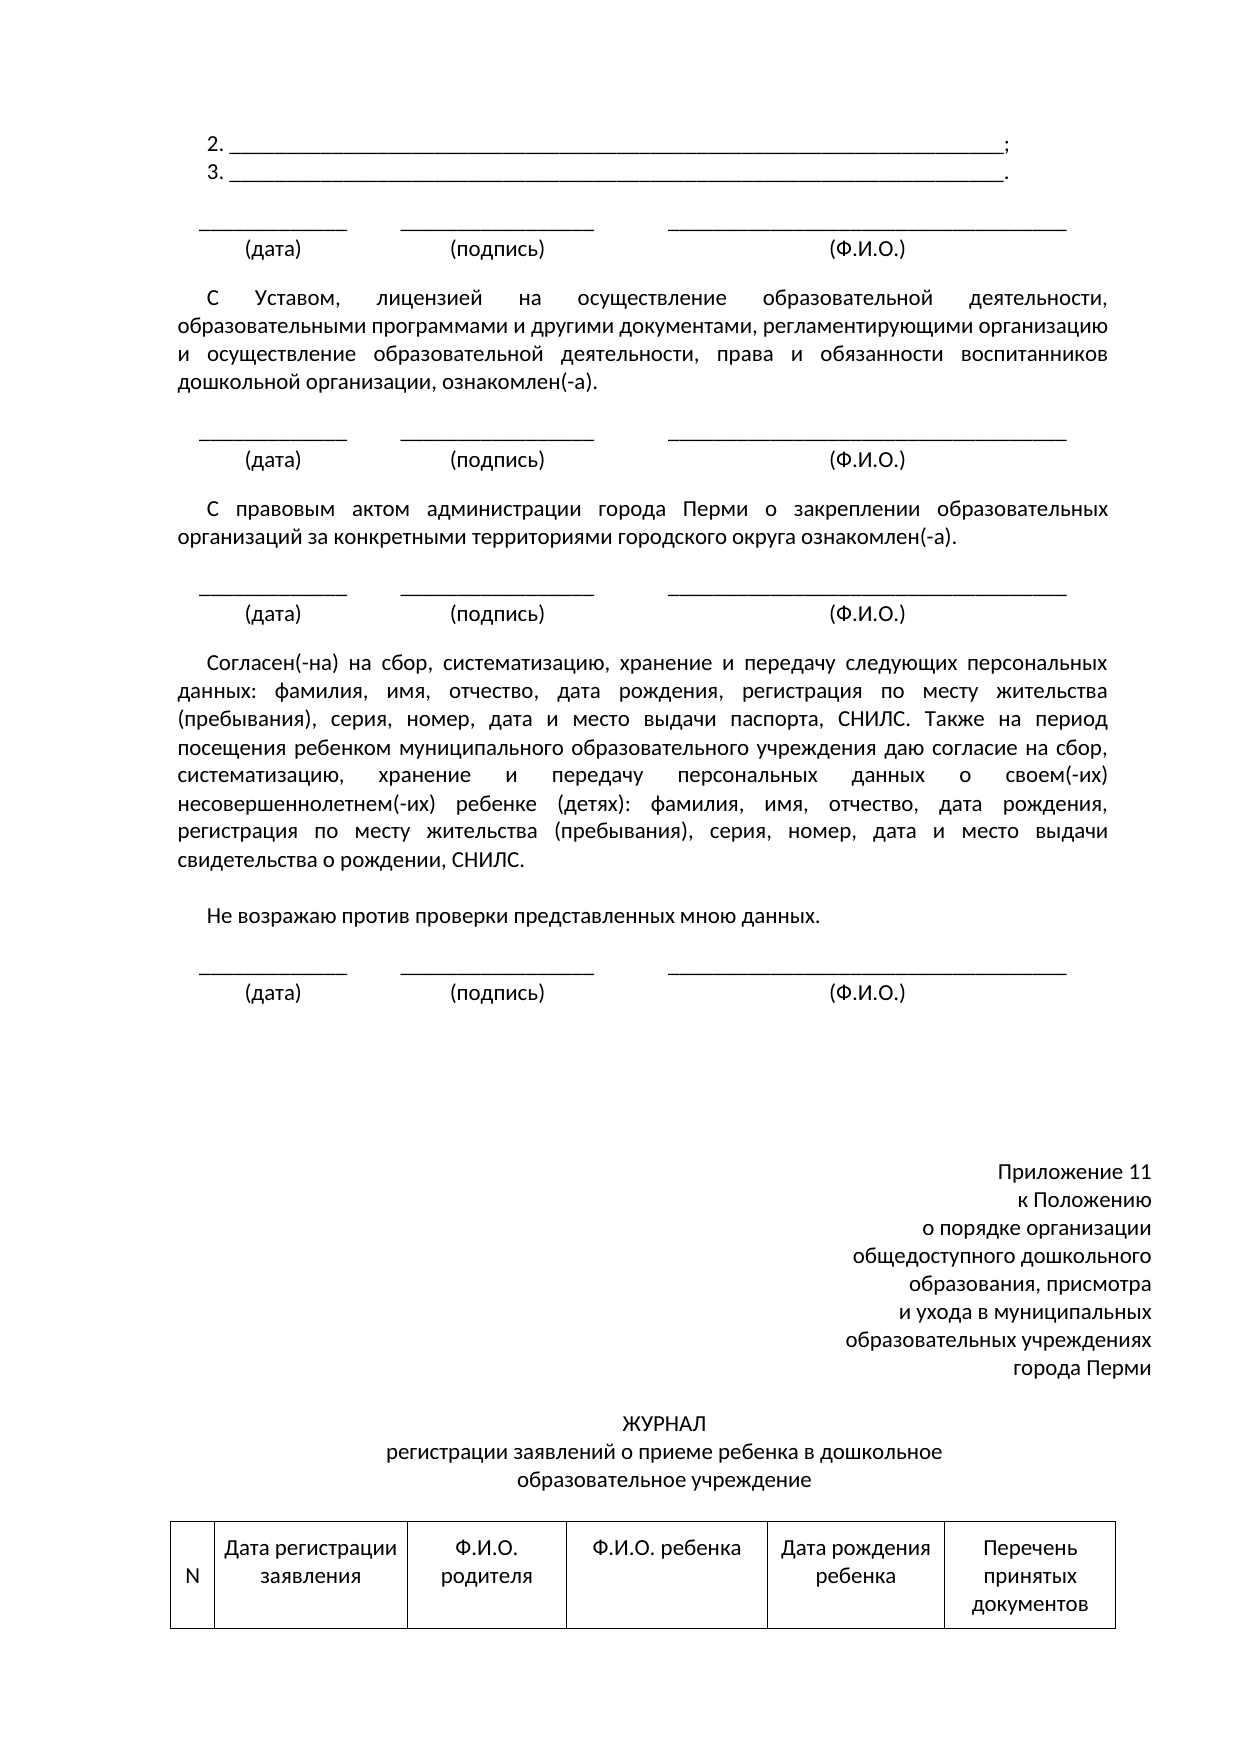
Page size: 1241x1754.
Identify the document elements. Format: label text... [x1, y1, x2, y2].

table_header Ф.И.О. ребенка [567, 1522, 767, 1627]
text ЖУРНАЛ [177, 1409, 1152, 1437]
text образовательных учреждениях [177, 1325, 1152, 1353]
table_cell _____________ (дата) [171, 406, 375, 483]
table_cell ___________________________________ (Ф.И.О.) [619, 561, 1116, 638]
text города Перми [177, 1353, 1152, 1381]
table_cell Согласен(-на) на сбор, систематизацию, хранение и передачу следующих персональных данных: фамилия, имя, отчество, дата рождения, регистрация по месту жительства (пребывания), серия, номер, дата и место выдачи паспорта, СНИЛС. Также на период посещения ребенком муниципального образовательного учреждения даю согласие на сбор, систематизацию, хранение и передачу персональных данных о своем(-их) несовершеннолетнем(-их) ребенке (детях): фамилия, имя, отчество, дата рождения, регистрация по месту жительства (пребывания), серия, номер, дата и место выдачи свидетельства о рождении, СНИЛС. Не возражаю против проверки представленных мною данных. [171, 638, 1116, 939]
text к Положению [177, 1185, 1152, 1213]
table_cell С Уставом, лицензией на осуществление образовательной деятельности, образовательными программами и другими документами, регламентирующими организацию и осуществление образовательной деятельности, права и обязанности воспитанников дошкольной организации, ознакомлен(-а). [171, 273, 1116, 406]
table_cell _________________ (подпись) [375, 195, 619, 273]
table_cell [171, 118, 1116, 195]
text и ухода в муниципальных [177, 1297, 1152, 1325]
table_cell _________________ (подпись) [375, 561, 619, 638]
table_cell _____________ (дата) [171, 195, 375, 273]
text образования, присмотра [177, 1269, 1152, 1297]
table_cell _____________ (дата) [171, 939, 375, 1017]
text о порядке организации [177, 1213, 1152, 1241]
table_header Дата регистрации заявления [215, 1522, 407, 1627]
text Приложение 11 [177, 1157, 1152, 1185]
table_header Перечень принятых документов [945, 1522, 1115, 1627]
text регистрации заявлений о приеме ребенка в дошкольное [177, 1437, 1152, 1465]
table_header N [171, 1522, 214, 1627]
table_cell _________________ (подпись) [375, 939, 619, 1017]
table_cell ___________________________________ (Ф.И.О.) [619, 406, 1116, 483]
table_cell ___________________________________ (Ф.И.О.) [619, 939, 1116, 1017]
text образовательное учреждение [177, 1465, 1152, 1493]
text общедоступного дошкольного [177, 1241, 1152, 1269]
table_cell _________________ (подпись) [375, 406, 619, 483]
table_cell С правовым актом администрации города Перми о закреплении образовательных организаций за конкретными территориями городского округа ознакомлен(-а). [171, 483, 1116, 561]
table_header Ф.И.О. родителя [408, 1522, 566, 1627]
table_cell ___________________________________ (Ф.И.О.) [619, 195, 1116, 273]
table_header Дата рождения ребенка [768, 1522, 944, 1627]
table_cell _____________ (дата) [171, 561, 375, 638]
